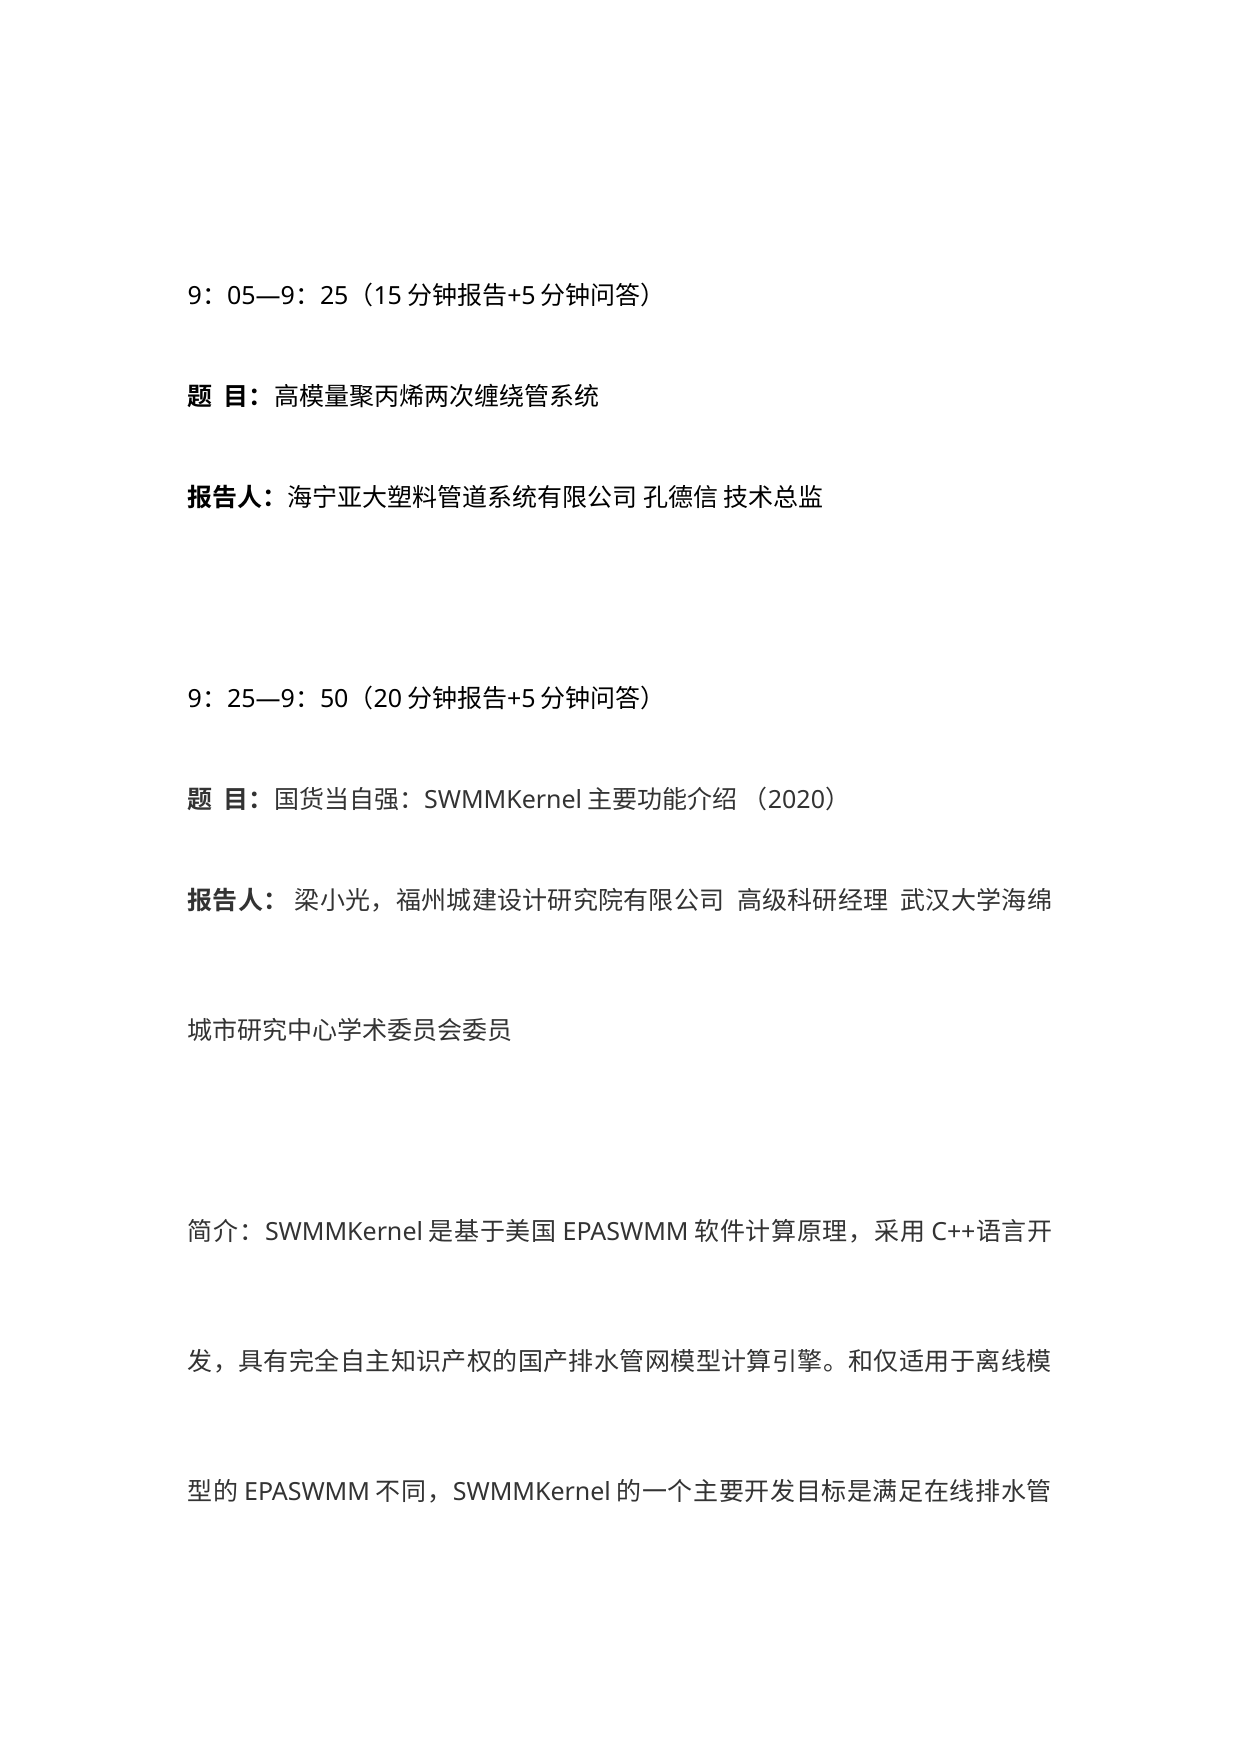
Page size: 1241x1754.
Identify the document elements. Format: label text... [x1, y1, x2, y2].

text 报告人： 梁小光，福州城建设计研究院有限公司 高级科研经理 武汉大学海绵城市研究中心学术委员会委员 [187, 866, 1053, 1061]
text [187, 1197, 1053, 1522]
text 9：25—9：50（20分钟报告+5分钟问答） [187, 664, 1053, 729]
text 题 目：国货当自强：SWMMKernel主要功能介绍 （2020） [187, 765, 1053, 830]
text 9：05—9：25（15分钟报告+5分钟问答） [187, 261, 1053, 326]
text 报告人：海宁亚大塑料管道系统有限公司 孔德信 技术总监 [187, 463, 1053, 528]
text 题 目：高模量聚丙烯两次缠绕管系统 [187, 362, 1053, 427]
